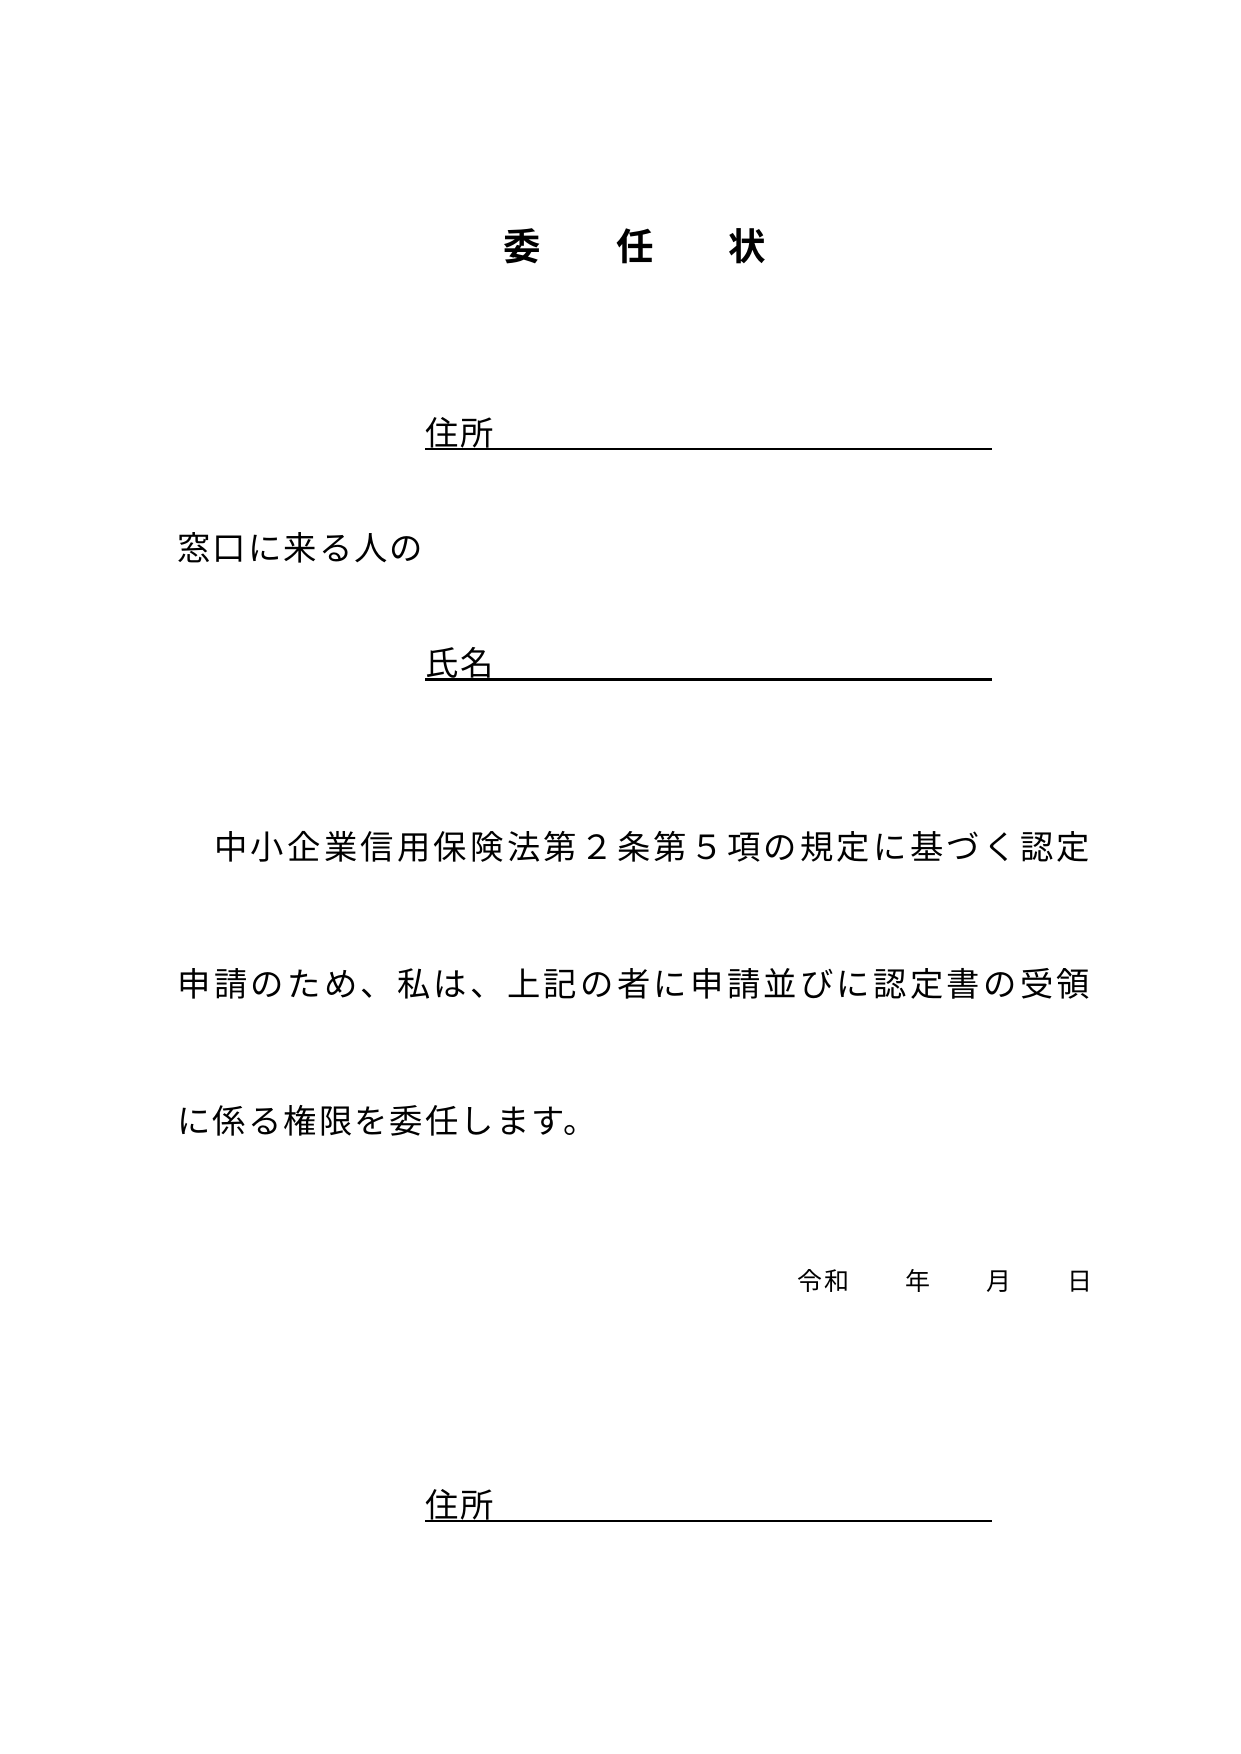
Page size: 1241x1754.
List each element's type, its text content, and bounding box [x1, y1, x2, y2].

text 中小企業信用保険法第２条第５項の規定に基づく認定申請のため、私は、上記の者に申請並びに認定書の受領に係る権限を委任します。 [177, 799, 1092, 1164]
text 住所 [177, 1457, 1092, 1548]
text 窓口に来る人の [177, 500, 1092, 592]
text 氏名 [177, 616, 1092, 707]
text 委 任 状 [177, 198, 1092, 290]
text 令和 年 月 日 [177, 1257, 1092, 1302]
text 住所 [177, 385, 1092, 476]
